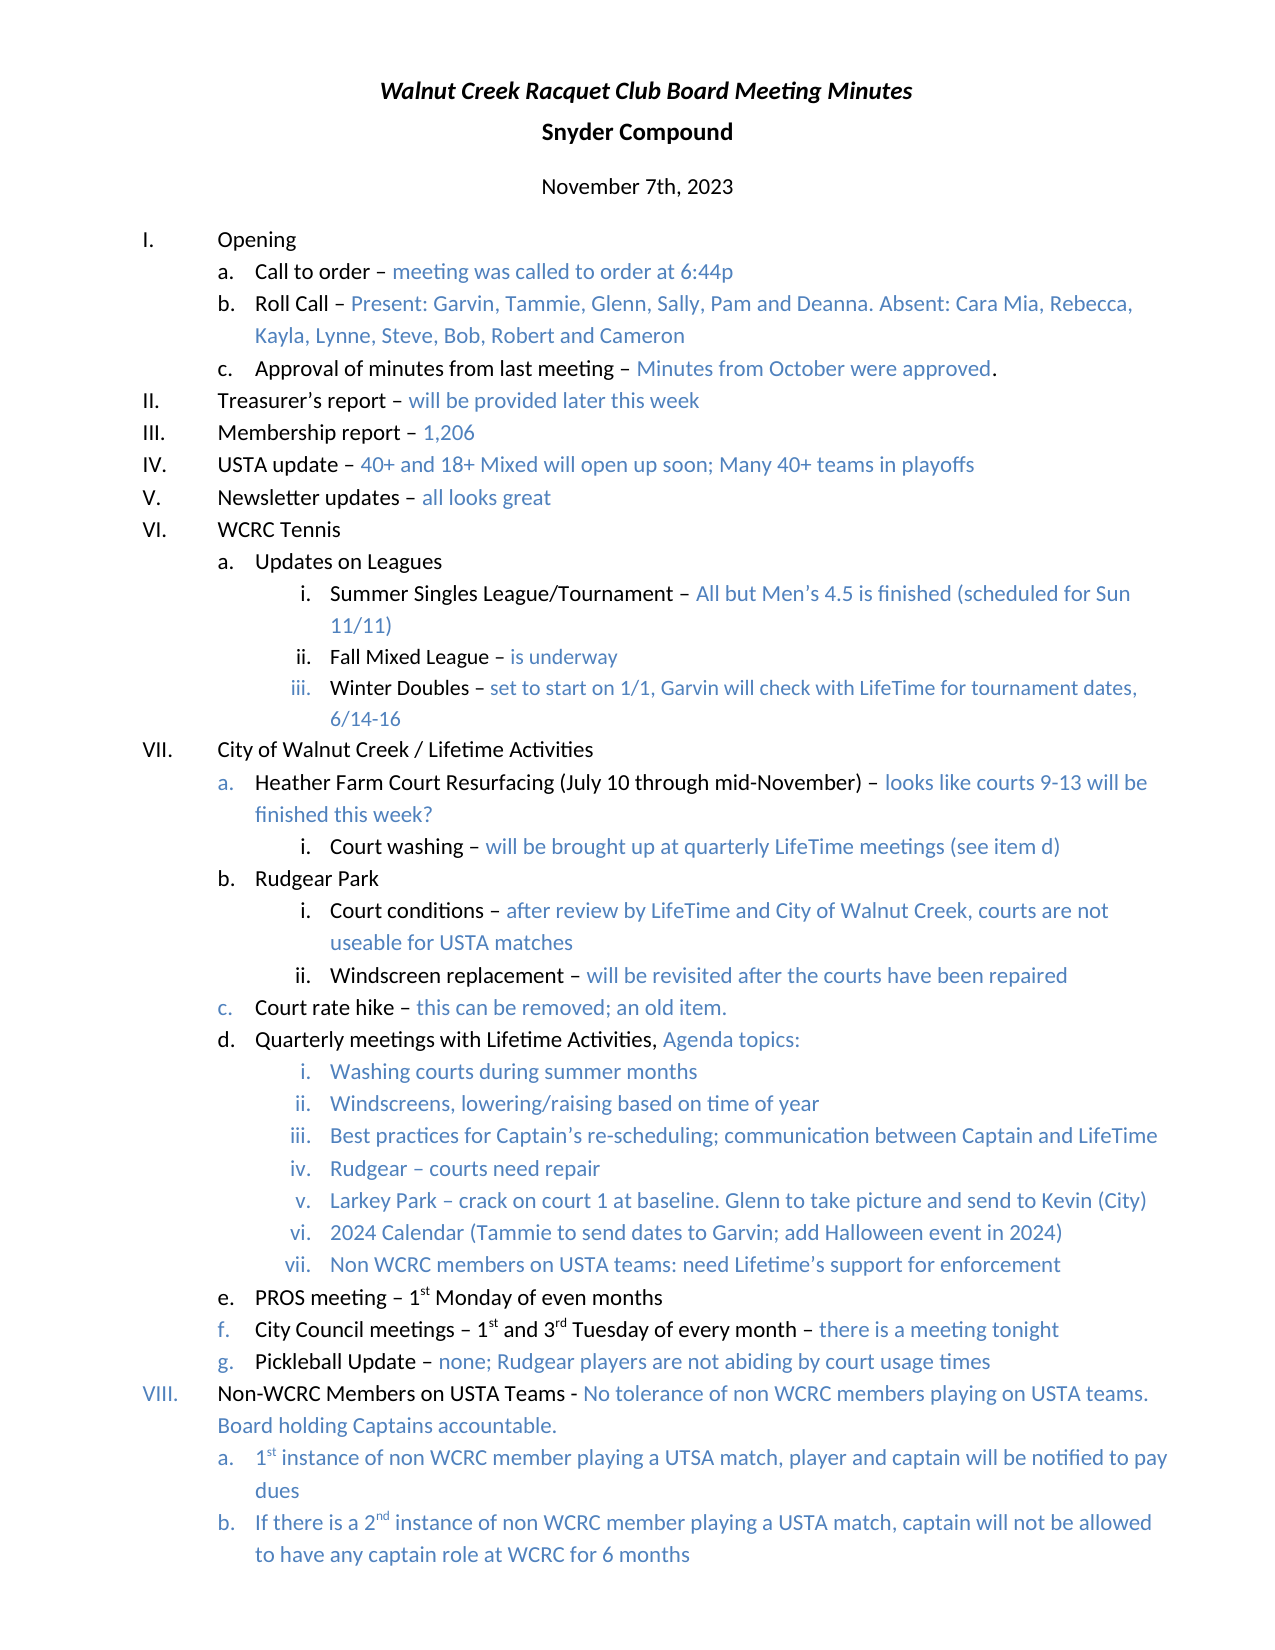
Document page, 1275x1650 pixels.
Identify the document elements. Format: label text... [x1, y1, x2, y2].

list Membership report – 1,206 [142, 418, 1170, 446]
list Pickleball Update – none; Rudgear players are not abiding by court usage times [217, 1347, 1170, 1375]
list City of Walnut Creek / Lifetime Activities [142, 735, 1170, 763]
list Treasurer’s report – will be provided later this week [142, 386, 1170, 414]
list Court washing – will be brought up at quarterly LifeTime meetings (see item d) [311, 832, 1170, 860]
list Winter Doubles – set to start on 1/1, Garvin will check with LifeTime for tournament dates, 6/14-16 [311, 674, 1170, 731]
list PROS meeting – 1st Monday of even months [217, 1283, 1170, 1311]
list If there is a 2nd instance of non WCRC member playing a USTA match, captain will not be allowed to have any captain role at WCRC for 6 months [217, 1508, 1170, 1568]
list Summer Singles League/Tournament – All but Men’s 4.5 is finished (scheduled for Sun 11/11) [311, 579, 1170, 639]
list USTA update – 40+ and 18+ Mixed will open up soon; Many 40+ teams in playoffs [142, 450, 1170, 478]
list 1st instance of non WCRC member playing a UTSA match, player and captain will be notified to pay dues [217, 1443, 1170, 1504]
text Snyder Compound [105, 116, 1170, 147]
list Larkey Park – crack on court 1 at baseline. Glenn to take picture and send to Kevin (City) [311, 1186, 1170, 1214]
subtitle Walnut Creek Racquet Club Board Meeting Minutes [124, 75, 1170, 106]
list Updates on Leagues [217, 547, 1170, 575]
list Windscreen replacement – will be revisited after the courts have been repaired [311, 961, 1170, 989]
list Best practices for Captain’s re-scheduling; communication between Captain and LifeTime [311, 1122, 1170, 1150]
list Opening [142, 225, 1170, 253]
list 2024 Calendar (Tammie to send dates to Garvin; add Halloween event in 2024) [311, 1218, 1170, 1246]
list Court conditions – after review by LifeTime and City of Walnut Creek, courts are not useable for USTA matches [311, 896, 1170, 957]
list Rudgear Park [217, 864, 1170, 892]
list Rudgear – courts need repair [311, 1154, 1170, 1182]
text November 7th, 2023 [105, 172, 1170, 200]
list Quarterly meetings with Lifetime Activities, Agenda topics: [217, 1025, 1170, 1053]
list Approval of minutes from last meeting – Minutes from October were approved. [217, 354, 1170, 382]
list Call to order – meeting was called to order at 6:44p [217, 257, 1170, 285]
list Washing courts during summer months [311, 1057, 1170, 1085]
list Court rate hike – this can be removed; an old item. [217, 993, 1170, 1021]
list Fall Mixed League – is underway [311, 643, 1170, 670]
list Windscreens, lowering/raising based on time of year [311, 1089, 1170, 1117]
list Non-WCRC Members on USTA Teams - No tolerance of non WCRC members playing on USTA teams. Board holding Captains accountable. [142, 1379, 1170, 1439]
list Newsletter updates – all looks great [142, 483, 1170, 511]
list Non WCRC members on USTA teams: need Lifetime’s support for enforcement [311, 1250, 1170, 1278]
list Roll Call – Present: Garvin, Tammie, Glenn, Sally, Pam and Deanna. Absent: Cara Mia, Rebecca, Kayla, Lynne, Steve, Bob, Robert and Cameron [217, 289, 1170, 350]
list City Council meetings – 1st and 3rd Tuesday of every month – there is a meeting tonight [217, 1315, 1170, 1343]
list WCRC Tennis [142, 515, 1170, 543]
list Heather Farm Court Resurfacing (July 10 through mid-November) – looks like courts 9-13 will be finished this week? [217, 768, 1170, 828]
